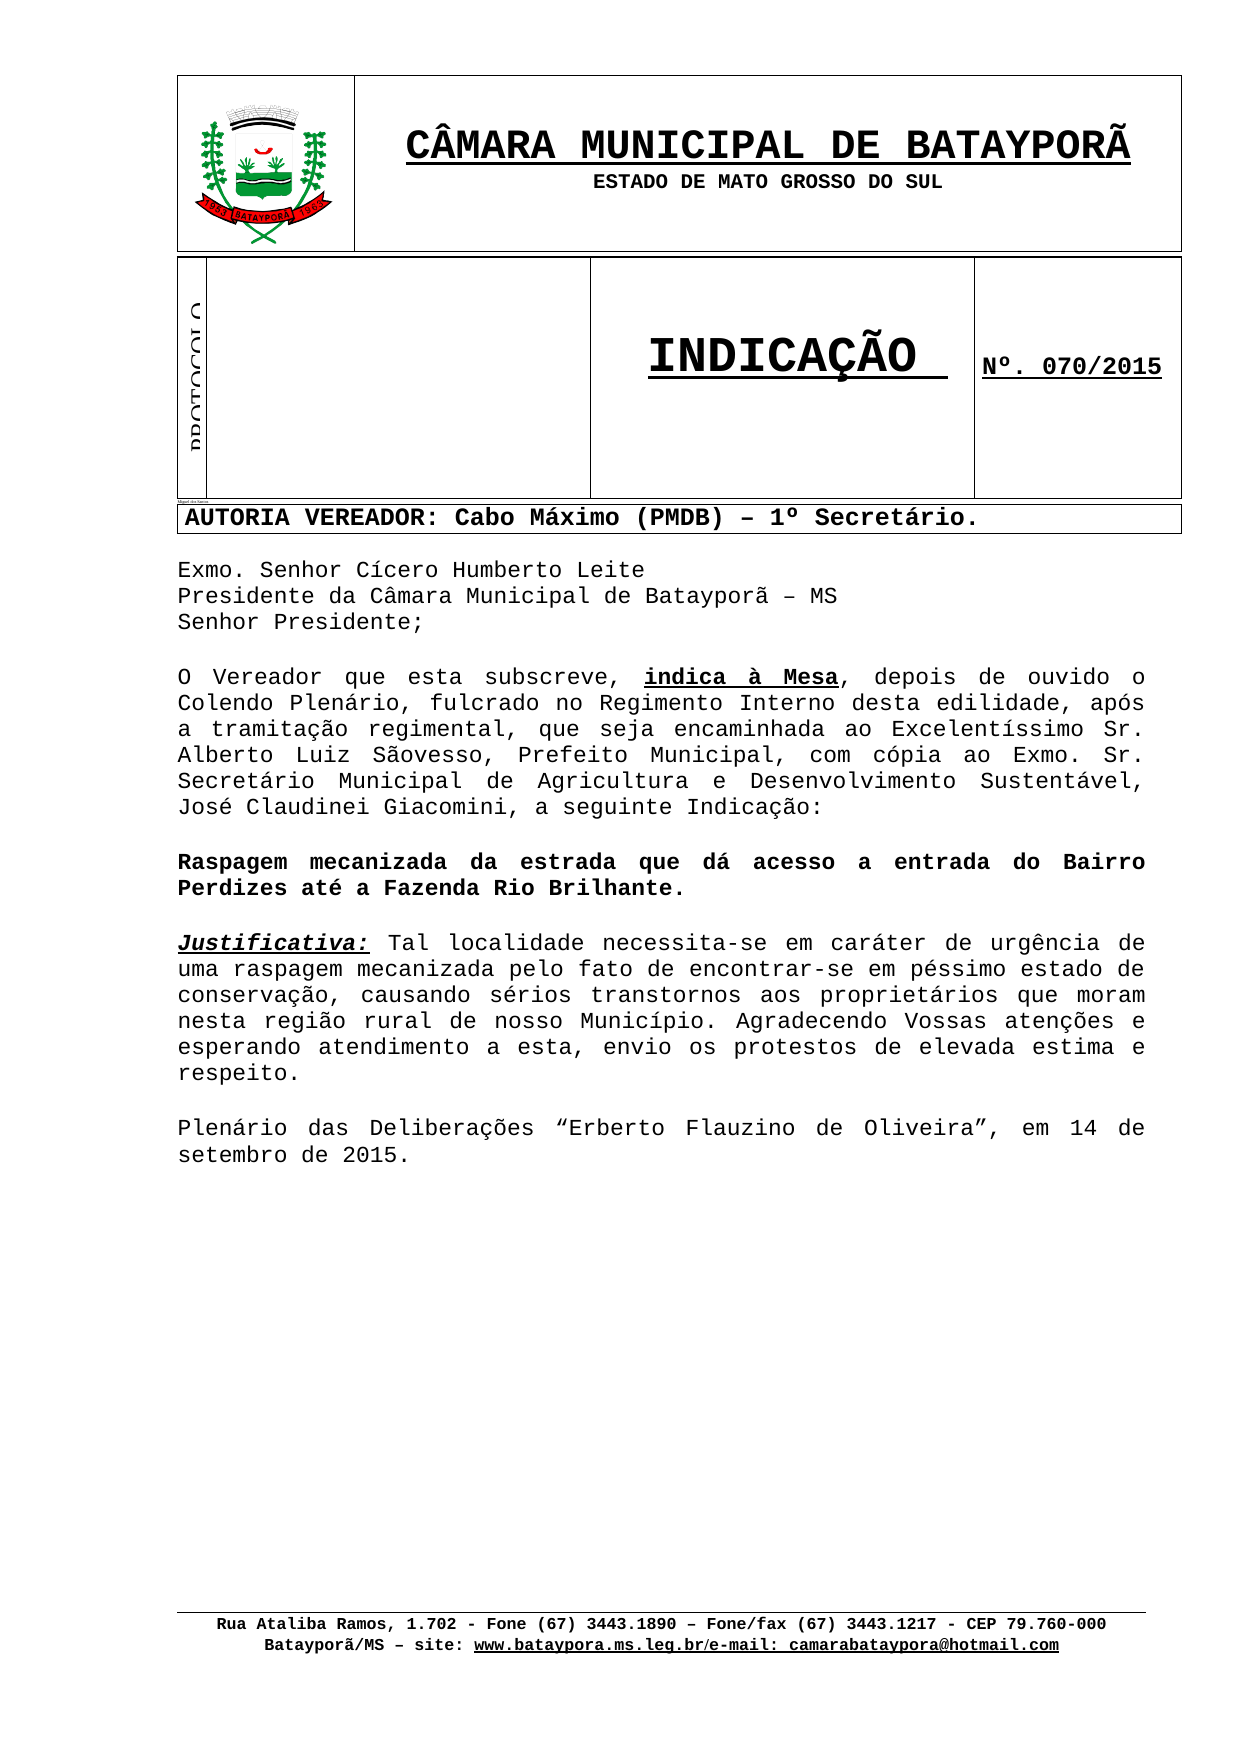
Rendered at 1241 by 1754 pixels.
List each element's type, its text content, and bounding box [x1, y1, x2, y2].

text O Vereador que esta subscreve, indica à Mesa, depois de ouvido o Colendo Plenário, fulcrado no Regimento Interno desta edilidade, após a tramitação regimental, que seja encaminhada ao Excelentíssimo Sr. Alberto Luiz Sãovesso, Prefeito Municipal, com cópia ao Exmo. Sr. Secretário Municipal de Agricultura e Desenvolvimento Sustentável, José Claudinei Giacomini, a seguinte Indicação: [177, 665, 1146, 821]
text Exmo. Senhor Cícero Humberto Leite [177, 558, 1146, 584]
subtitle Senhor Presidente; [177, 610, 1146, 636]
text Justificativa: Tal localidade necessita-se em caráter de urgência de uma raspagem mecanizada pelo fato de encontrar-se em péssimo estado de conservação, causando sérios transtornos aos proprietários que moram nesta região rural de nosso Município. Agradecendo Vossas atenções e esperando atendimento a esta, envio os protestos de elevada estima e respeito. [177, 931, 1146, 1087]
text Plenário das Deliberações “Erberto Flauzino de Oliveira”, em 14 de setembro de 2015. [177, 1116, 1146, 1170]
text Presidente da Câmara Municipal de Batayporã – MS [177, 584, 1146, 610]
text Raspagem mecanizada da estrada que dá acesso a entrada do Bairro Perdizes até a Fazenda Rio Brilhante. [177, 850, 1146, 902]
